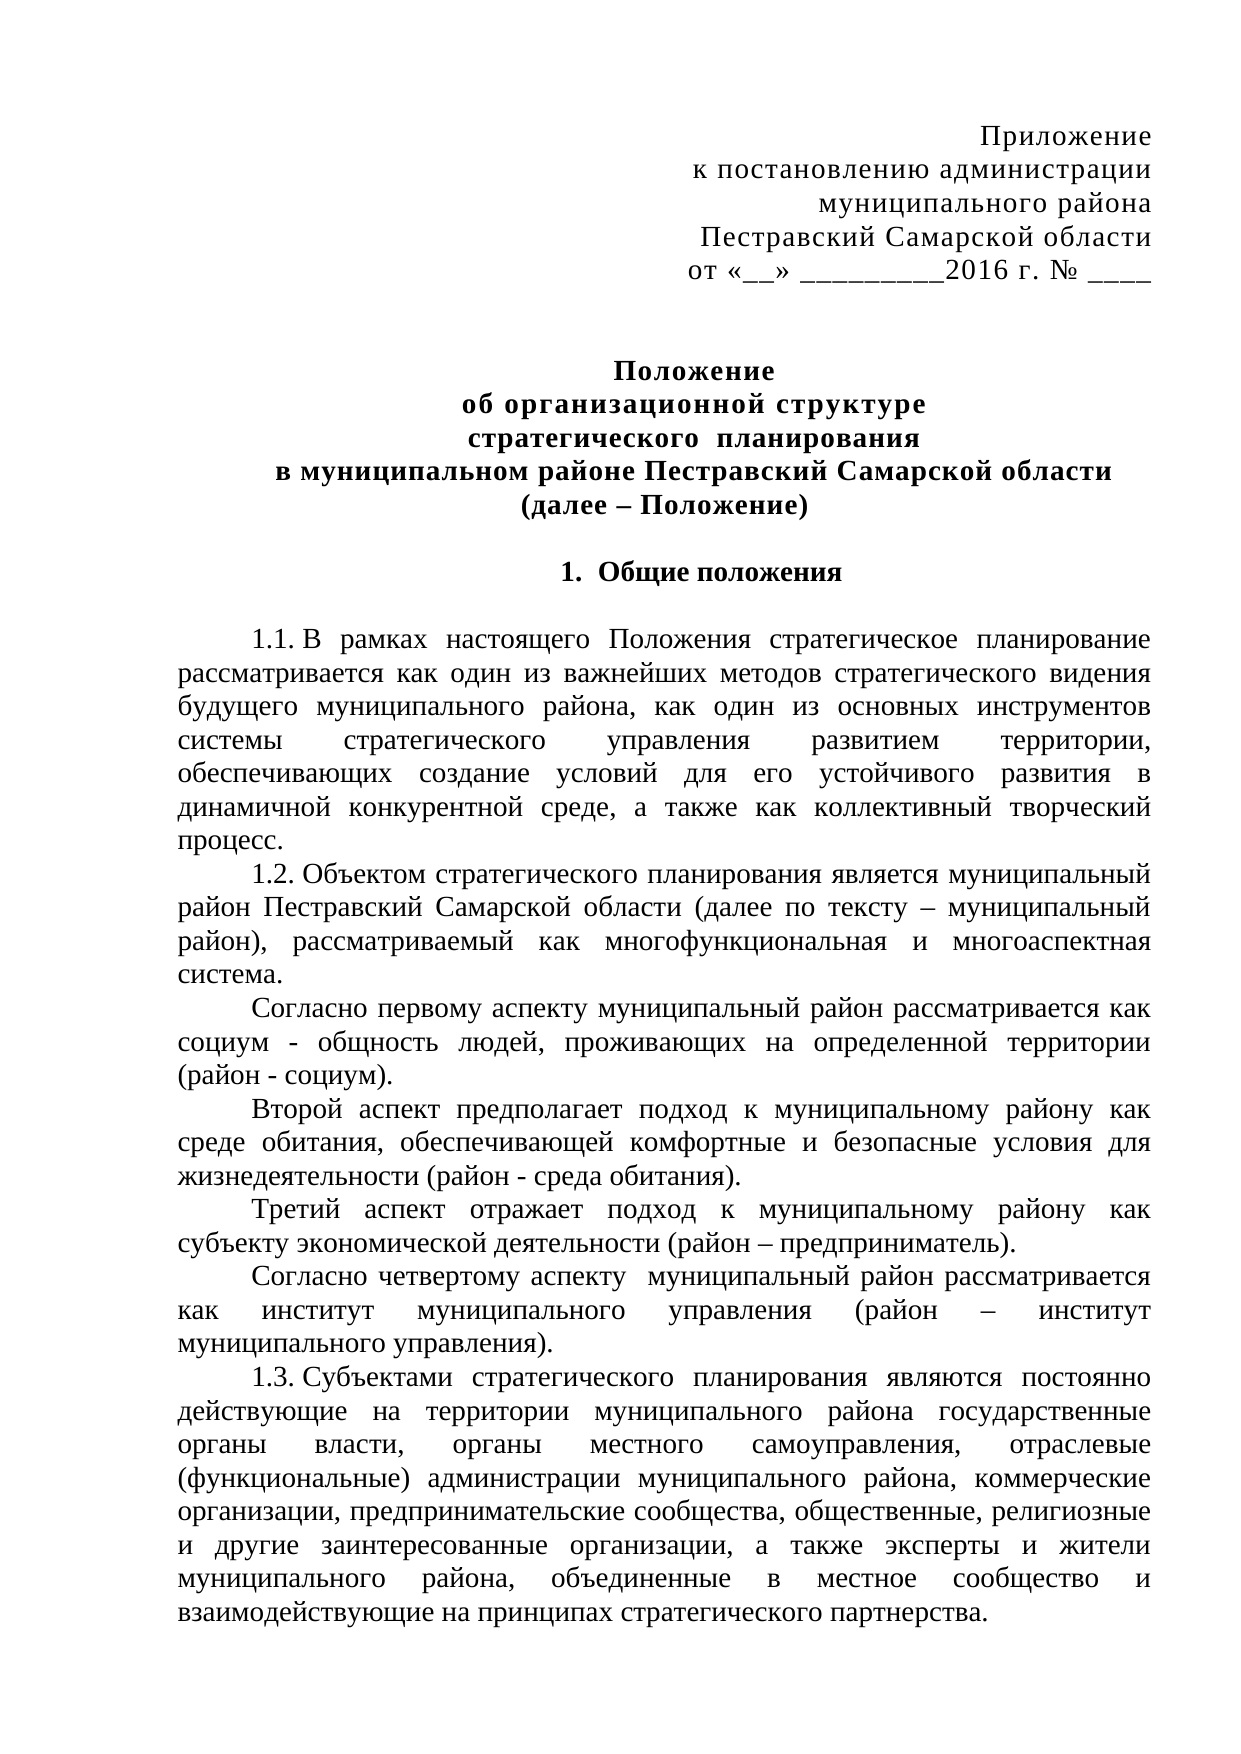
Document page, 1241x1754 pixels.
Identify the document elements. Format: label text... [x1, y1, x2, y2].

text Приложение [177, 118, 1152, 152]
text Второй аспект предполагает подход к муниципальному району как среде обитания, обеспечивающей комфортные и безопасные условия для жизнедеятельности (район - среда обитания). [177, 1091, 1152, 1191]
text стратегического планирования [177, 420, 1152, 453]
text Согласно четвертому аспекту муниципальный район рассматривается как институт муниципального управления (район – институт муниципального управления). [177, 1258, 1152, 1359]
text муниципального района [177, 185, 1152, 219]
text 1.1. В рамках настоящего Положения стратегическое планирование рассматривается как один из важнейших методов стратегического видения будущего муниципального района, как один из основных инструментов системы стратегического управления развитием территории, обеспечивающих создание условий для его устойчивого развития в динамичной конкурентной среде, а также как коллективный творческий процесс. [177, 621, 1152, 856]
text Пестравский Самарской области [177, 219, 1152, 252]
text 1.3. Субъектами стратегического планирования являются постоянно действующие на территории муниципального района государственные органы власти, органы местного самоуправления, отраслевые (функциональные) администрации муниципального района, коммерческие организации, предпринимательские сообщества, общественные, религиозные и другие заинтересованные организации, а также эксперты и жители муниципального района, объединенные в местное сообщество и взаимодействующие на принципах стратегического партнерства. [177, 1359, 1152, 1627]
text от «__» _________2016 г. № ____ [177, 252, 1152, 286]
text об организационной структуре [177, 386, 1152, 420]
text Положение [177, 353, 1152, 386]
text Согласно первому аспекту муниципальный район рассматривается как социум - общность людей, проживающих на определенной территории (район - социум). [177, 990, 1152, 1091]
text 1.2. Объектом стратегического планирования является муниципальный район Пестравский Самарской области (далее по тексту – муниципальный район), рассматриваемый как многофункциональная и многоаспектная система. [177, 856, 1152, 990]
list Общие положения [251, 554, 1152, 588]
text Третий аспект отражает подход к муниципальному району как субъекту экономической деятельности (район – предприниматель). [177, 1191, 1152, 1258]
text к постановлению администрации [177, 152, 1152, 185]
text в муниципальном районе Пестравский Самарской области (далее – Положение) [177, 453, 1152, 521]
